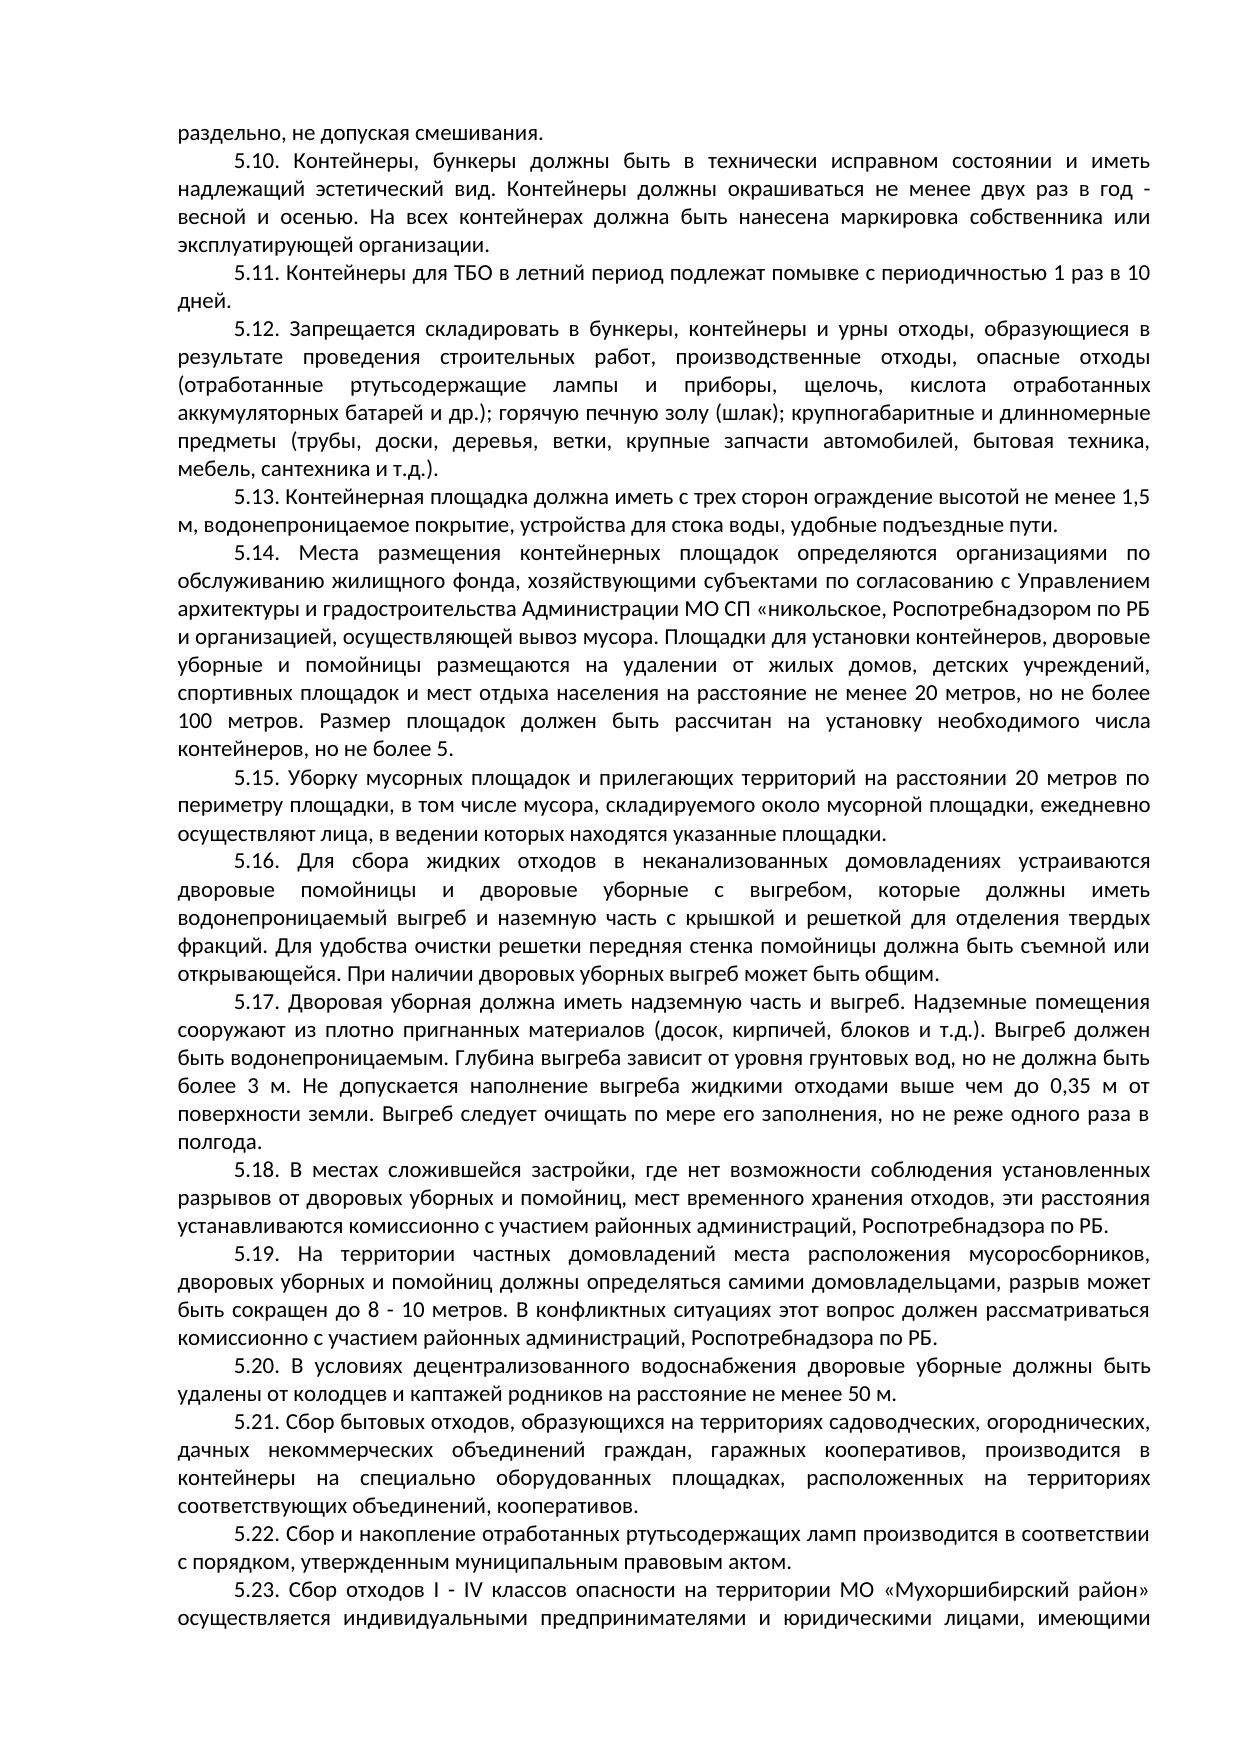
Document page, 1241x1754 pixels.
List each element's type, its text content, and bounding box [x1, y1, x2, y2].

text 5.12. Запрещается складировать в бункеры, контейнеры и урны отходы, образующиеся в результате проведения строительных работ, производственные отходы, опасные отходы (отработанные ртутьсодержащие лампы и приборы, щелочь, кислота отработанных аккумуляторных батарей и др.); горячую печную золу (шлак); крупногабаритные и длинномерные предметы (трубы, доски, деревья, ветки, крупные запчасти автомобилей, бытовая техника, мебель, сантехника и т.д.). [177, 314, 1152, 482]
text 5.20. В условиях децентрализованного водоснабжения дворовые уборные должны быть удалены от колодцев и каптажей родников на расстояние не менее 50 м. [177, 1351, 1152, 1407]
text 5.22. Сбор и накопление отработанных ртутьсодержащих ламп производится в соответствии с порядком, утвержденным муниципальным правовым актом. [177, 1519, 1152, 1575]
text 5.18. В местах сложившейся застройки, где нет возможности соблюдения установленных разрывов от дворовых уборных и помойниц, мест временного хранения отходов, эти расстояния устанавливаются комиссионно с участием районных администраций, Роспотребнадзора по РБ. [177, 1155, 1152, 1239]
text 5.16. Для сбора жидких отходов в неканализованных домовладениях устраиваются дворовые помойницы и дворовые уборные с выгребом, которые должны иметь водонепроницаемый выгреб и наземную часть с крышкой и решеткой для отделения твердых фракций. Для удобства очистки решетки передняя стенка помойницы должна быть съемной или открывающейся. При наличии дворовых уборных выгреб может быть общим. [177, 847, 1152, 987]
text 5.13. Контейнерная площадка должна иметь с трех сторон ограждение высотой не менее 1,5 м, водонепроницаемое покрытие, устройства для стока воды, удобные подъездные пути. [177, 482, 1152, 538]
text 5.10. Контейнеры, бункеры должны быть в технически исправном состоянии и иметь надлежащий эстетический вид. Контейнеры должны окрашиваться не менее двух раз в год - весной и осенью. На всех контейнерах должна быть нанесена маркировка собственника или эксплуатирующей организации. [177, 146, 1152, 258]
text 5.14. Места размещения контейнерных площадок определяются организациями по обслуживанию жилищного фонда, хозяйствующими субъектами по согласованию с Управлением архитектуры и градостроительства Администрации МО СП «никольское, Роспотребнадзором по РБ и организацией, осуществляющей вывоз мусора. Площадки для установки контейнеров, дворовые уборные и помойницы размещаются на удалении от жилых домов, детских учреждений, спортивных площадок и мест отдыха населения на расстояние не менее 20 метров, но не более 100 метров. Размер площадок должен быть рассчитан на установку необходимого числа контейнеров, но не более 5. [177, 538, 1152, 763]
text 5.17. Дворовая уборная должна иметь надземную часть и выгреб. Надземные помещения сооружают из плотно пригнанных материалов (досок, кирпичей, блоков и т.д.). Выгреб должен быть водонепроницаемым. Глубина выгреба зависит от уровня грунтовых вод, но не должна быть более 3 м. Не допускается наполнение выгреба жидкими отходами выше чем до 0,35 м от поверхности земли. Выгреб следует очищать по мере его заполнения, но не реже одного раза в полгода. [177, 987, 1152, 1155]
text 5.19. На территории частных домовладений места расположения мусоросборников, дворовых уборных и помойниц должны определяться самими домовладельцами, разрыв может быть сокращен до 8 - 10 метров. В конфликтных ситуациях этот вопрос должен рассматриваться комиссионно с участием районных администраций, Роспотребнадзора по РБ. [177, 1239, 1152, 1351]
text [177, 1575, 1152, 1631]
text 5.21. Сбор бытовых отходов, образующихся на территориях садоводческих, огороднических, дачных некоммерческих объединений граждан, гаражных кооперативов, производится в контейнеры на специально оборудованных площадках, расположенных на территориях соответствующих объединений, кооперативов. [177, 1407, 1152, 1519]
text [177, 118, 1152, 146]
text 5.11. Контейнеры для ТБО в летний период подлежат помывке с периодичностью 1 раз в 10 дней. [177, 258, 1152, 314]
text 5.15. Уборку мусорных площадок и прилегающих территорий на расстоянии 20 метров по периметру площадки, в том числе мусора, складируемого около мусорной площадки, ежедневно осуществляют лица, в ведении которых находятся указанные площадки. [177, 763, 1152, 847]
